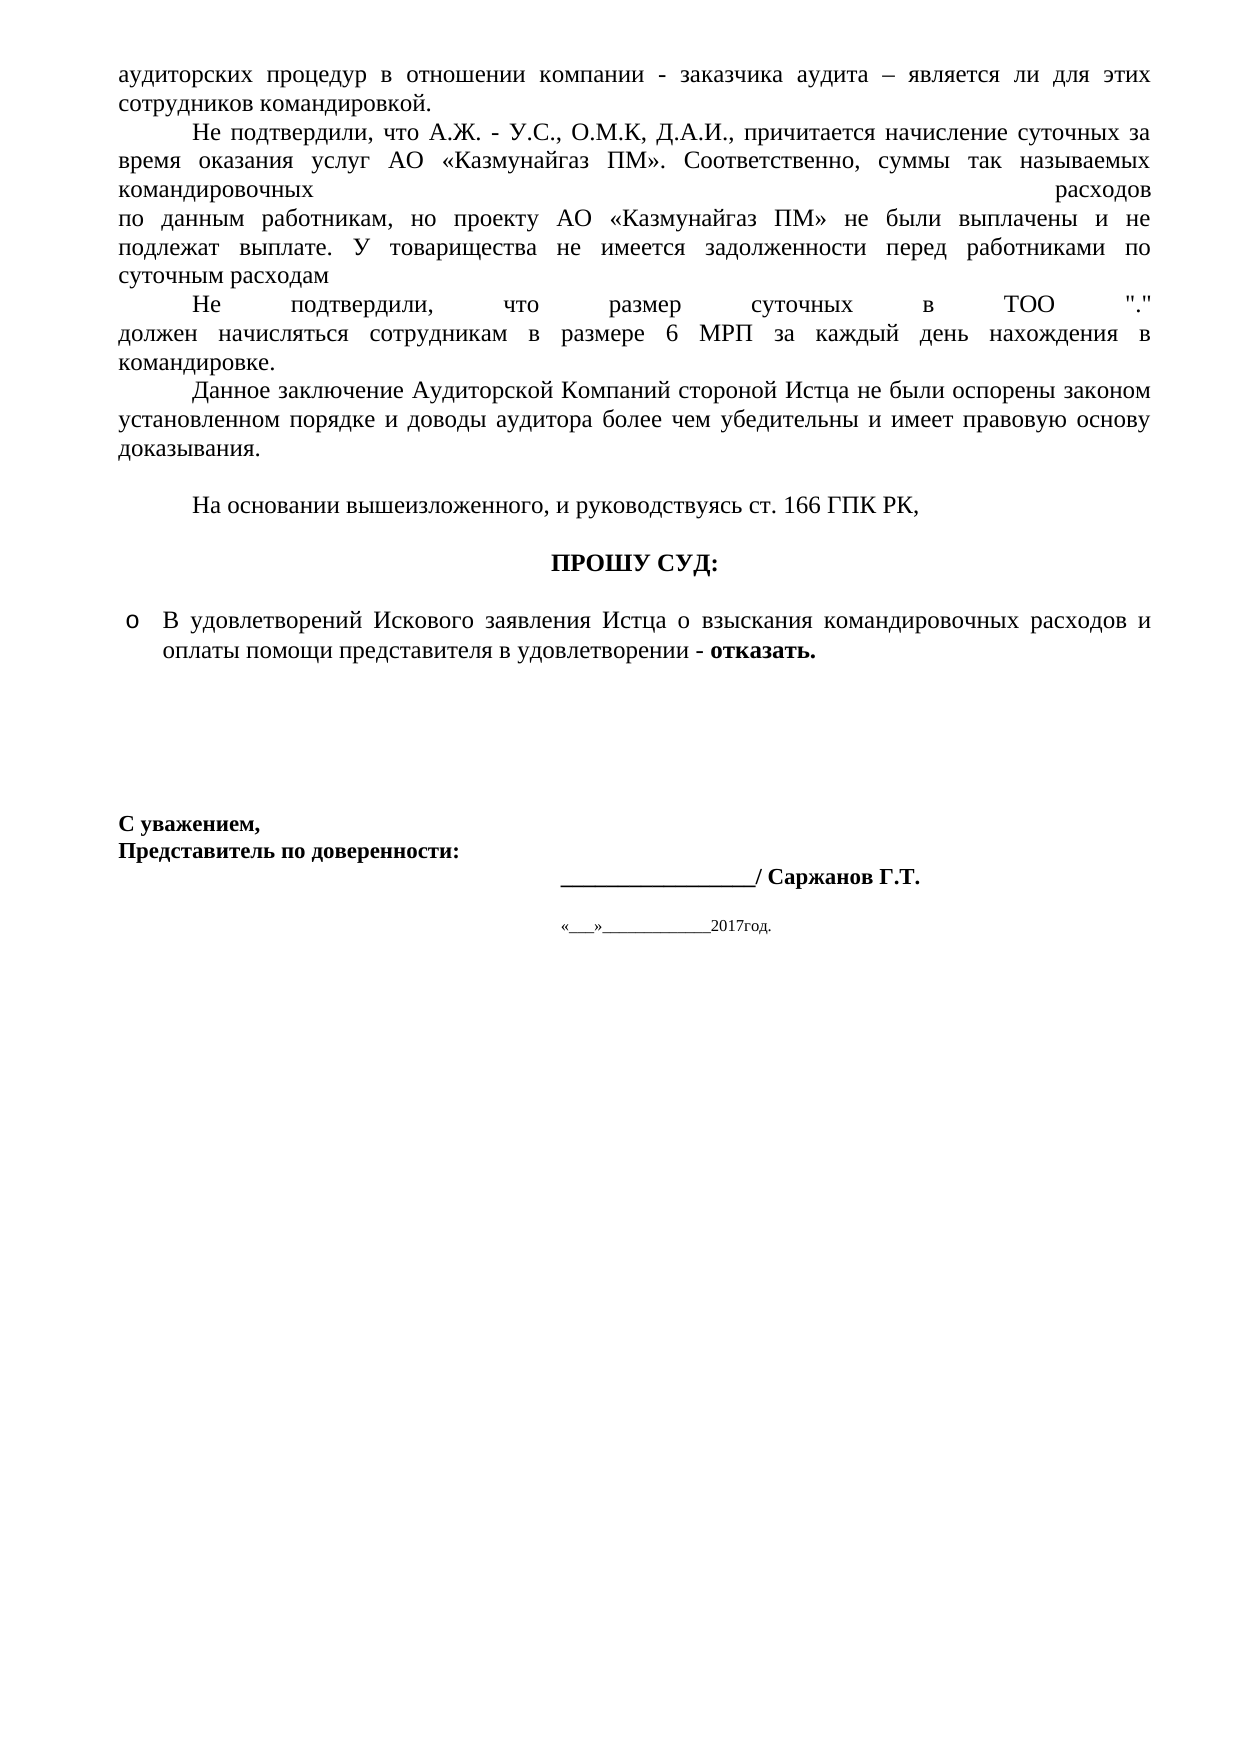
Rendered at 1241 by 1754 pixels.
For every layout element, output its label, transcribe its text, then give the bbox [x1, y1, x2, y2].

text Не подтвердили, что размер суточных в ТОО "." должен начисляться сотрудникам в размере 6 МРП за каждый день нахождения в командировке. [118, 289, 1152, 375]
text Представитель по доверенности: [118, 837, 1152, 863]
text «___»_____________2017год. [487, 916, 1152, 935]
text Данное заключение Аудиторской Компаний стороной Истца не были оспорены законом установленном порядке и доводы аудитора более чем убедительны и имеет правовую основу доказывания. [118, 375, 1152, 462]
text _________________/ Саржанов Г.Т. [487, 863, 1152, 889]
list В удовлетворений Искового заявления Истца о взыскания командировочных расходов и оплаты помощи представителя в удовлетворении - отказать. [125, 605, 1152, 664]
text С уважением, [118, 810, 1152, 837]
text На основании вышеизложенного, и руководствуясь ст. 166 ГПК РК, [118, 490, 1152, 519]
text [118, 59, 1152, 117]
text ПРОШУ СУД: [118, 548, 1152, 577]
text Не подтвердили, что А.Ж. - У.С., О.М.К, Д.А.И., причитается начисление суточных за время оказания услуг АО «Казмунайгаз ПМ». Соответственно, суммы так называемых командировочных расходов по данным работникам, но проекту АО «Казмунайгаз ПМ» не были выплачены и не подлежат выплате. У товарищества не имеется задолженности перед работниками по суточным расходам [118, 117, 1152, 289]
